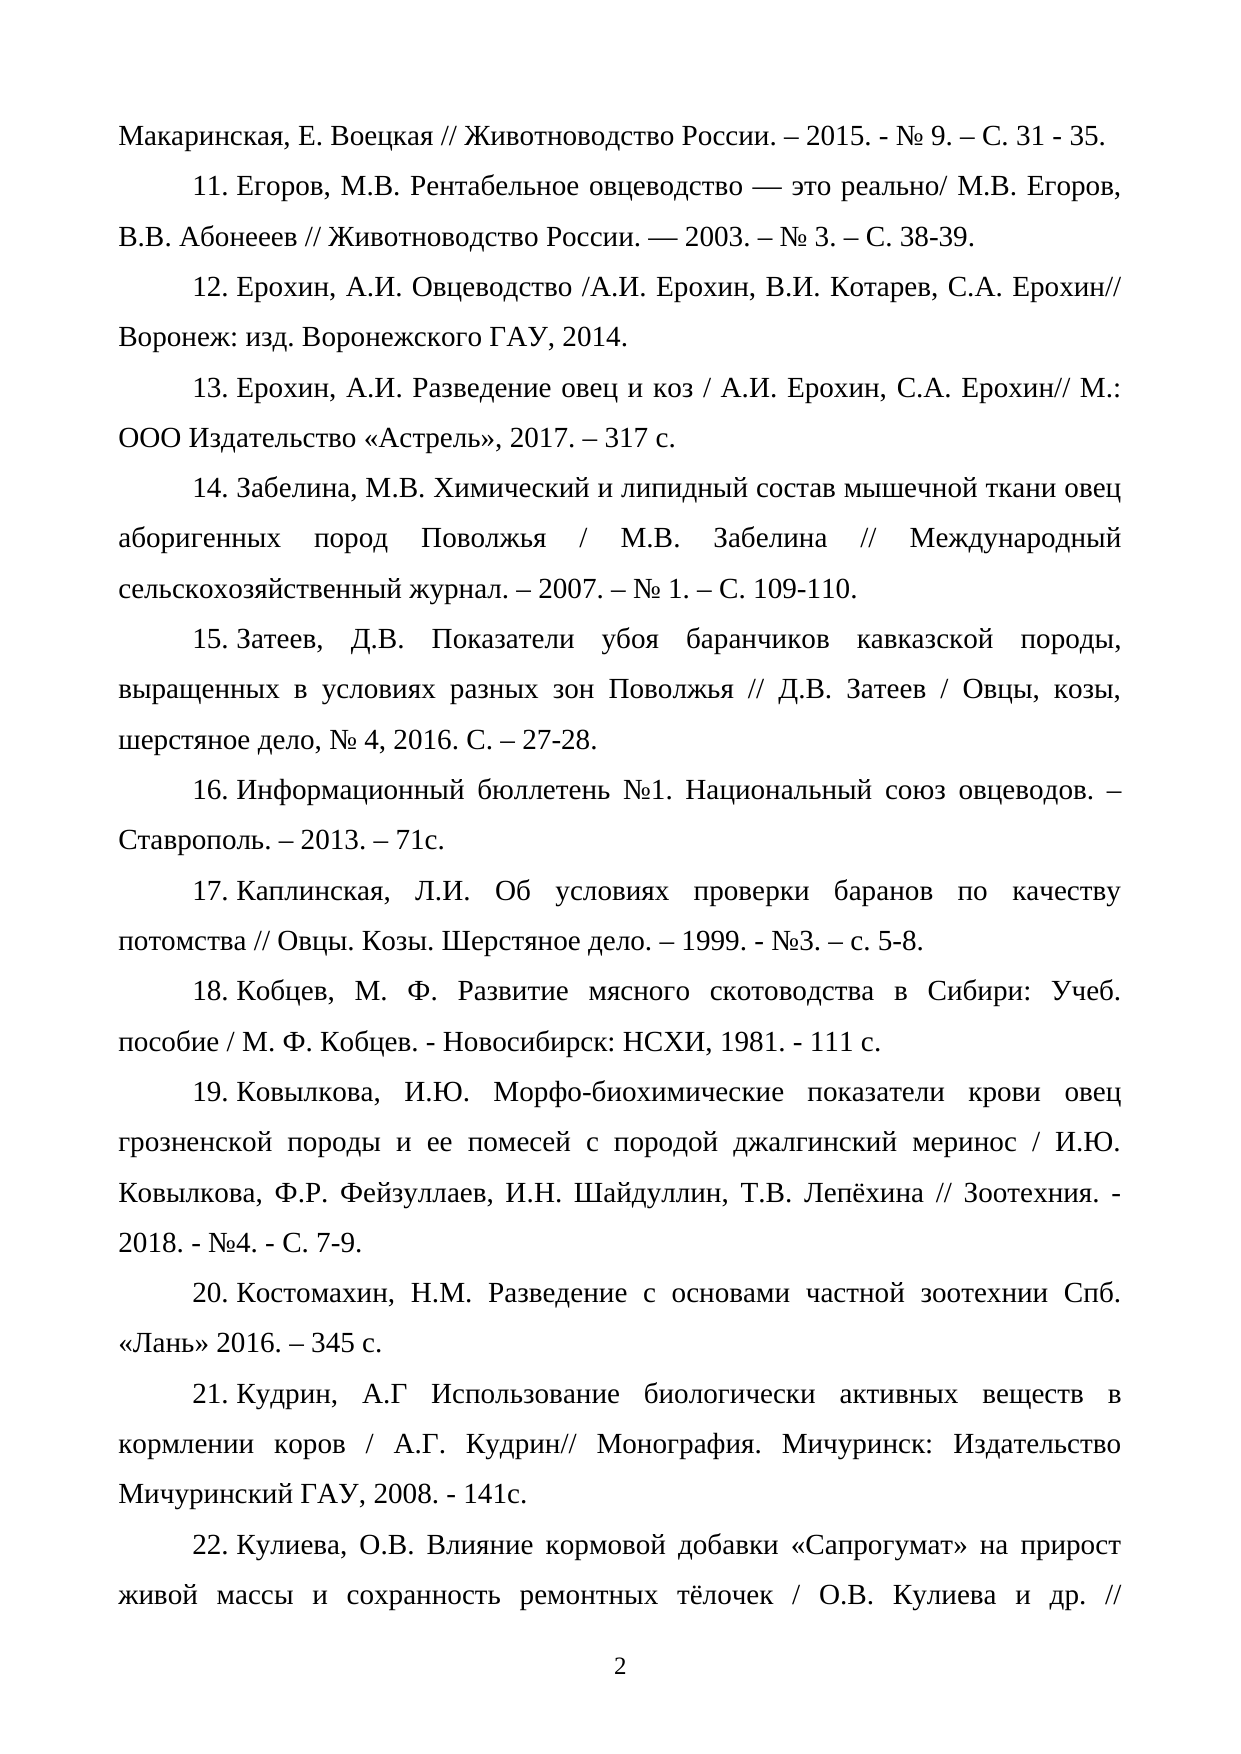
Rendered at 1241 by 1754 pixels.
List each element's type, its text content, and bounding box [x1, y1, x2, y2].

list Костомахин, Н.М. Разведение с основами частной зоотехнии Спб. «Лань» 2016. – 345 с. [118, 1275, 1122, 1359]
list Забелина, М.В. Химический и липидный состав мышечной ткани овец аборигенных пород Поволжья / М.В. Забелина // Международный сельскохозяйственный журнал. – 2007. – № 1. – С. 109-110. [118, 470, 1122, 604]
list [118, 1527, 1122, 1611]
list Информационный бюллетень №1. Национальный союз овцеводов. – Ставрополь. – 2013. – 71с. [118, 772, 1122, 856]
list Ерохин, А.И. Овцеводство /А.И. Ерохин, В.И. Котарев, С.А. Ерохин// Воронеж: изд. Воронежского ГАУ, 2014. [118, 269, 1122, 353]
list Кудрин, А.Г Использование биологически активных веществ в кормлении коров / А.Г. Кудрин// Монография. Мичуринск: Издательство Мичуринский ГАУ, 2008. - 141с. [118, 1376, 1122, 1510]
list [118, 118, 1122, 152]
list Егоров, М.В. Рентабельное овцеводство — это реально/ М.В. Егоров, В.В. Абонееев // Животноводство России. — 2003. – № 3. – С. 38-39. [118, 168, 1122, 252]
list Каплинская, Л.И. Об условиях проверки баранов по качеству потомства // Овцы. Козы. Шерстяное дело. – 1999. - №3. – с. 5-8. [118, 873, 1122, 957]
list Ерохин, А.И. Разведение овец и коз / А.И. Ерохин, С.А. Ерохин// М.: ООО Издательство «Астрель», 2017. – 317 с. [118, 370, 1122, 453]
list Затеев, Д.В. Показатели убоя баранчиков кавказской породы, выращенных в условиях разных зон Поволжья // Д.В. Затеев / Овцы, козы, шерстяное дело, № 4, 2016. С. – 27-28. [118, 621, 1122, 755]
list Ковылкова, И.Ю. Морфо-биохимические показатели крови овец грозненской породы и ее помесей с породой джалгинский меринос / И.Ю. Ковылкова, Ф.Р. Фейзуллаев, И.Н. Шайдуллин, Т.В. Лепёхина // Зоотехния. - 2018. - №4. - С. 7-9. [118, 1074, 1122, 1258]
list Кобцев, М. Ф. Развитие мясного скотоводства в Сибири: Учеб. пособие / М. Ф. Кобцев. - Новосибирск: НСХИ, 1981. - 111 с. [118, 973, 1122, 1057]
